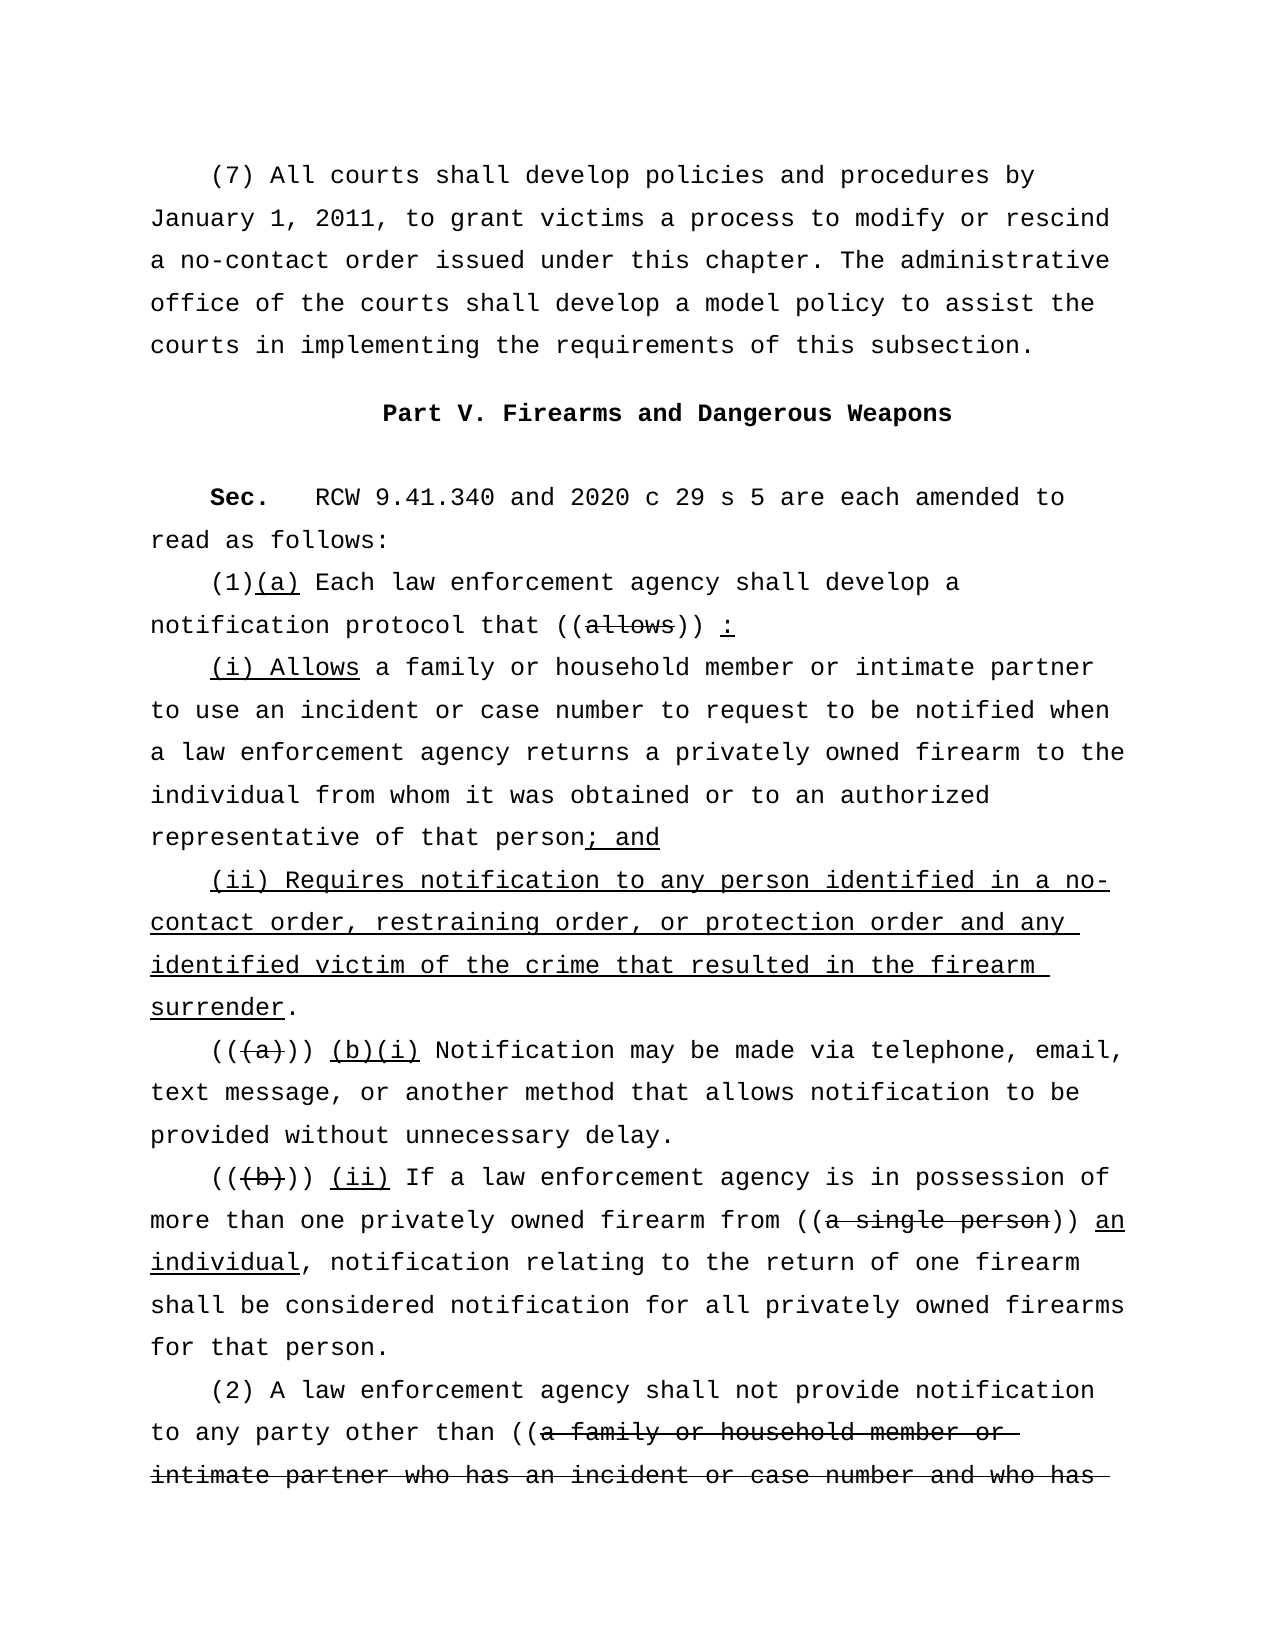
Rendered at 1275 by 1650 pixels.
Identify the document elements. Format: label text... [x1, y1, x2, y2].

text (((b))) (ii) If a law enforcement agency is in possession of more than one privately owned firearm from ((a single person)) an individual, notification relating to the return of one firearm shall be considered notification for all privately owned firearms for that person. [150, 1152, 1125, 1364]
text (((a))) (b)(i) Notification may be made via telephone, email, text message, or another method that allows notification to be provided without unnecessary delay. [150, 1024, 1125, 1152]
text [150, 1364, 1125, 1492]
text Part V. Firearms and Dangerous Weapons [150, 387, 1125, 430]
text Sec. RCW 9.41.340 and 2020 c 29 s 5 are each amended to read as follows: [150, 472, 1125, 557]
text (i) Allows a family or household member or intimate partner to use an incident or case number to request to be notified when a law enforcement agency returns a privately owned firearm to the individual from whom it was obtained or to an authorized representative of that person; and [150, 642, 1125, 854]
text (ii) Requires notification to any person identified in a no-contact order, restraining order, or protection order and any identified victim of the crime that resulted in the firearm surrender. [150, 854, 1125, 1024]
text (1)(a) Each law enforcement agency shall develop a notification protocol that ((allows)) : [150, 557, 1125, 642]
text (7) All courts shall develop policies and procedures by January 1, 2011, to grant victims a process to modify or rescind a no-contact order issued under this chapter. The administrative office of the courts shall develop a model policy to assist the courts in implementing the requirements of this subsection. [150, 150, 1125, 362]
